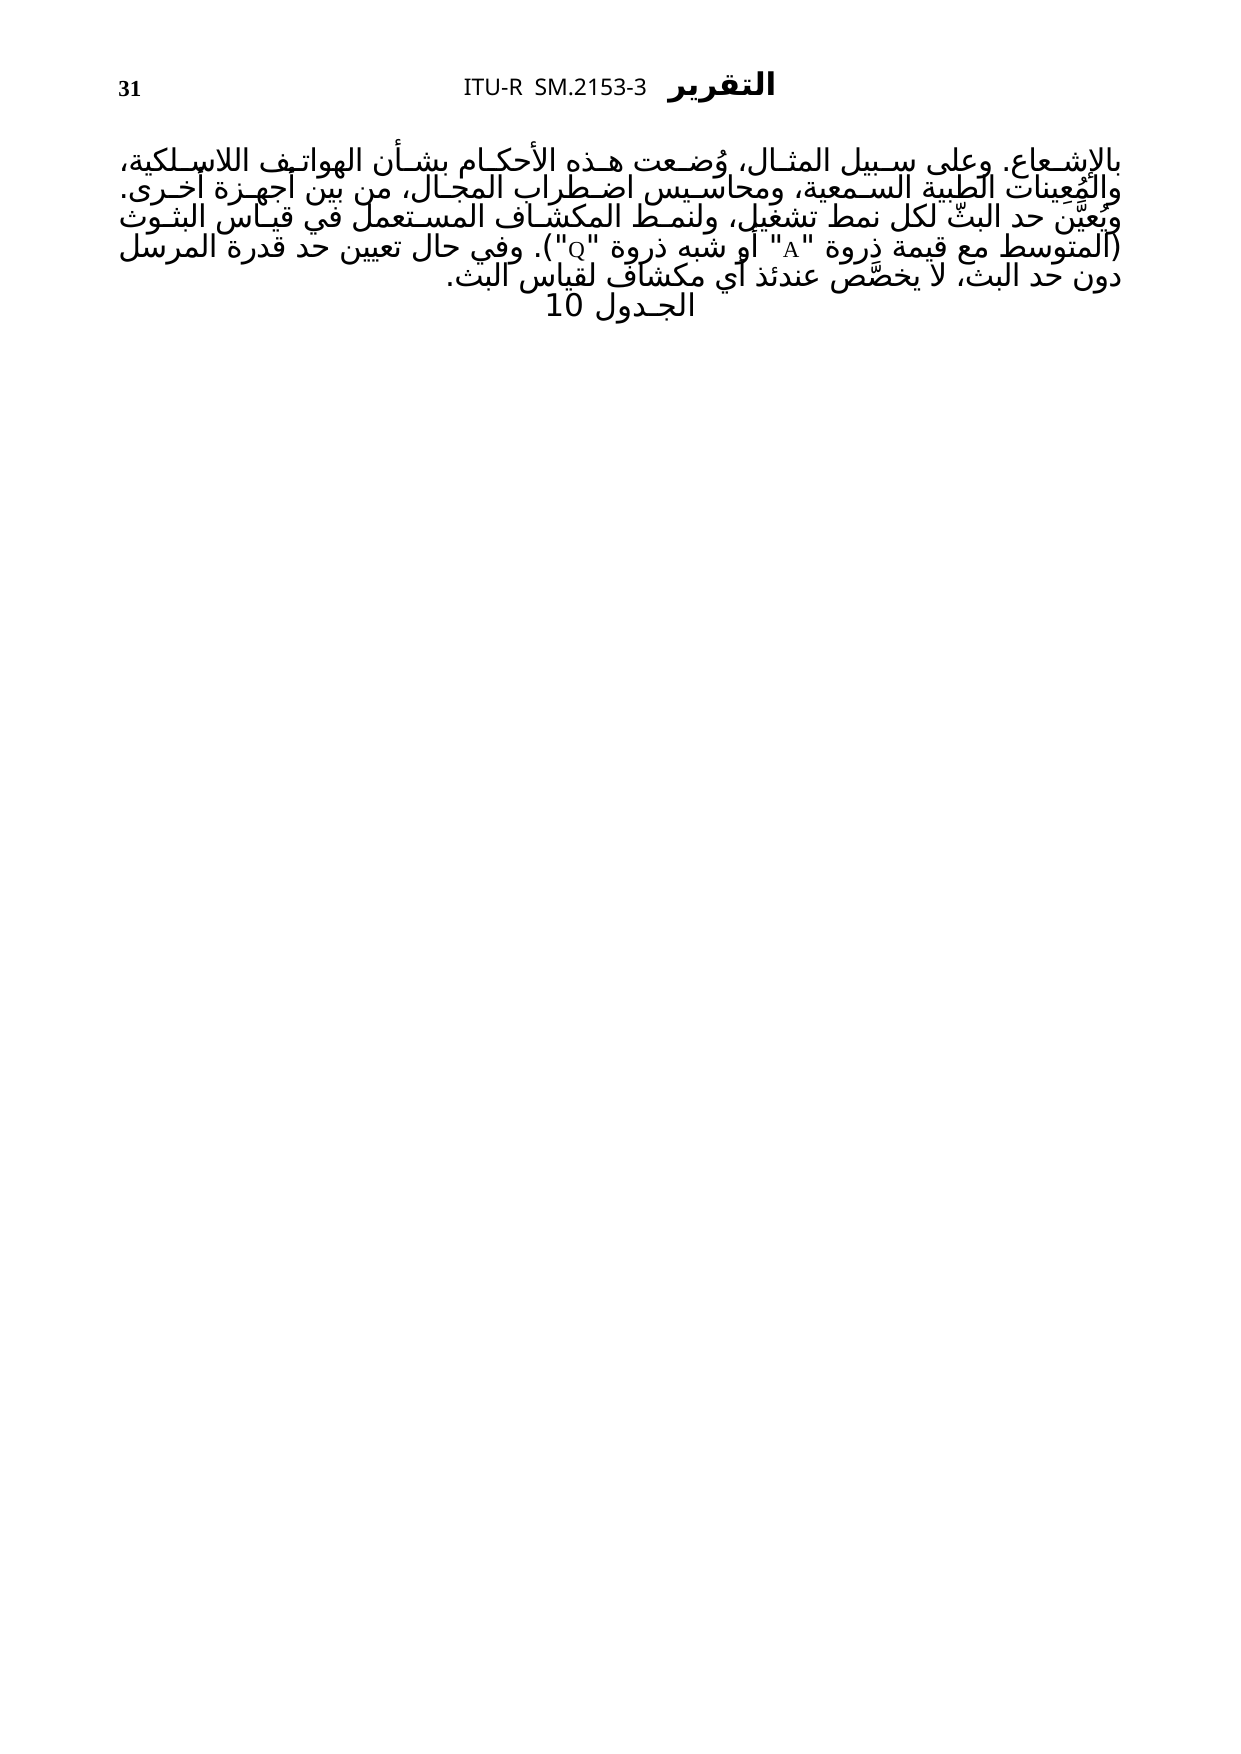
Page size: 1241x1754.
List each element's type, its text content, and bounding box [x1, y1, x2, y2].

text الجـدول 10 [118, 293, 1122, 322]
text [118, 148, 1122, 293]
